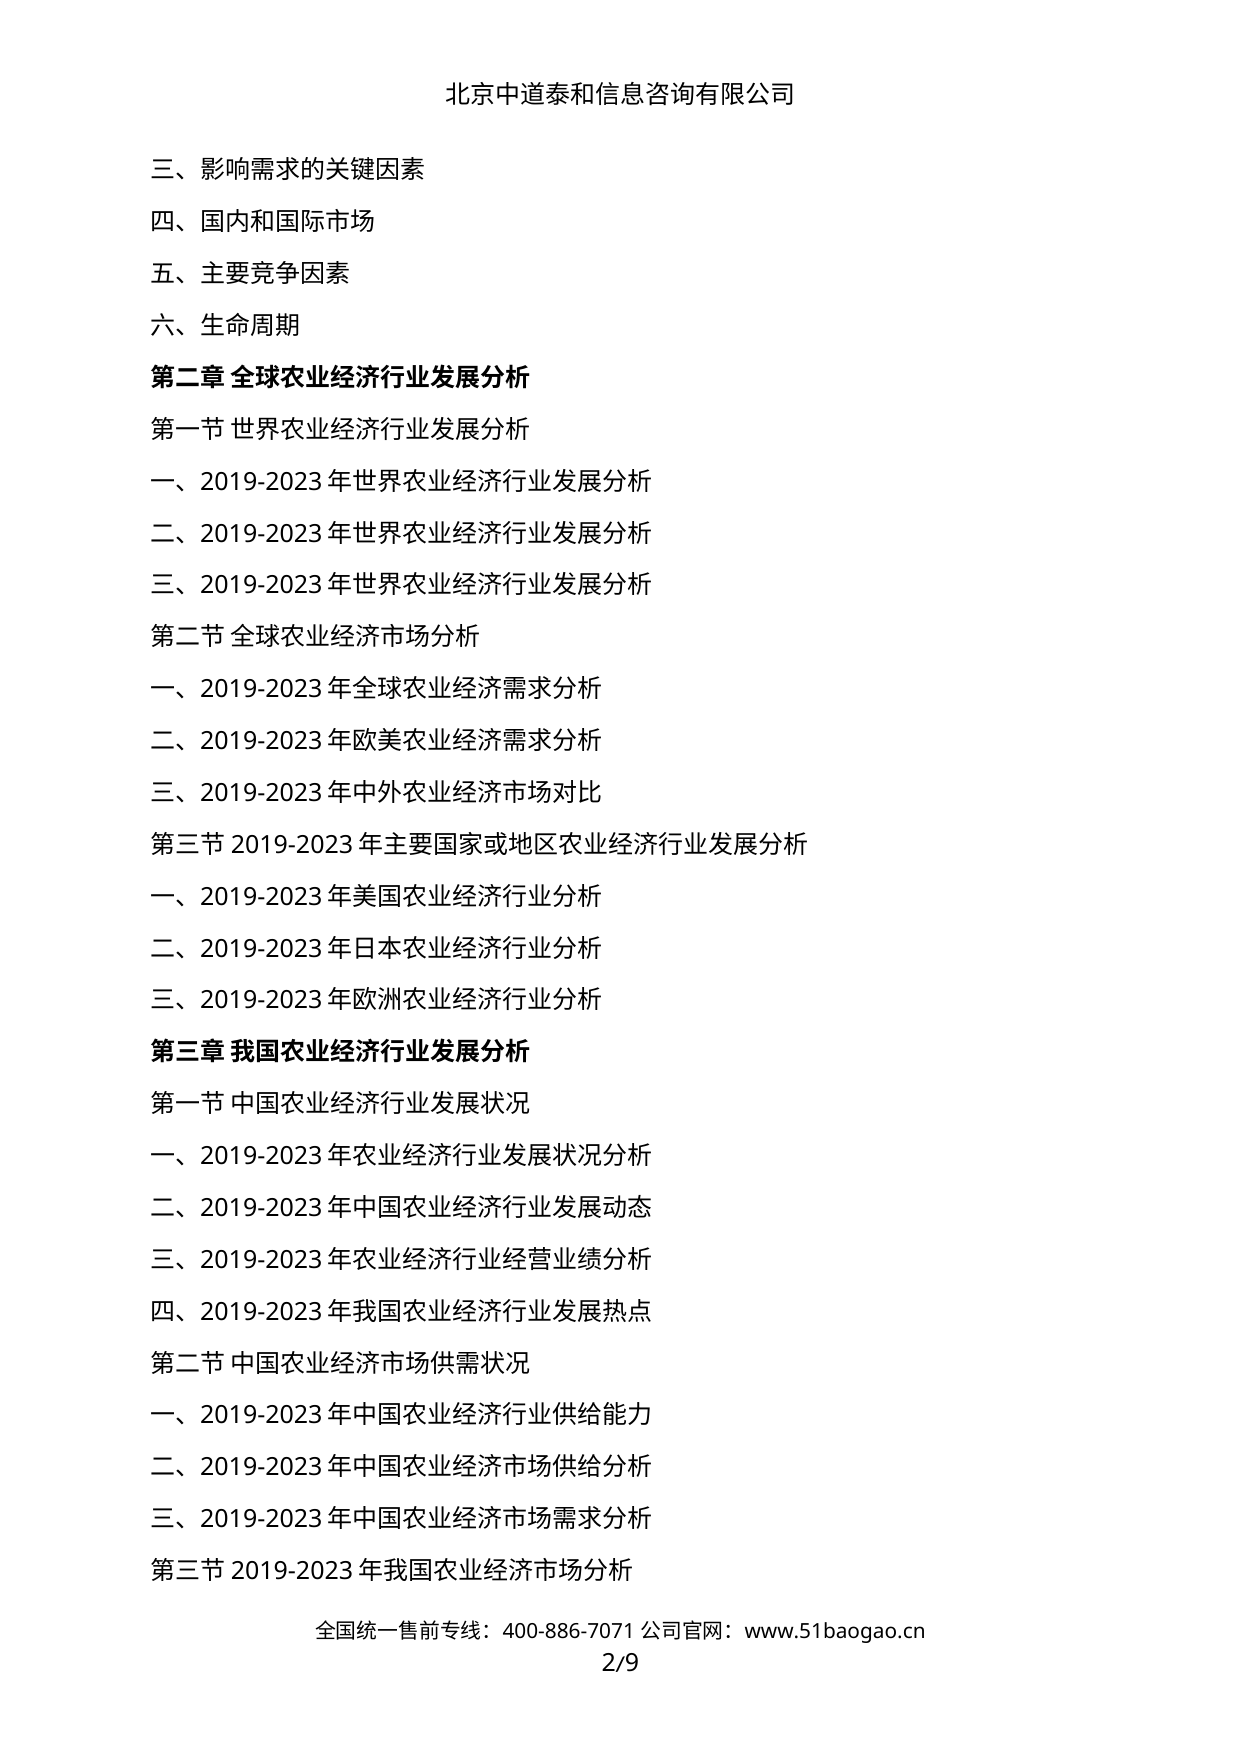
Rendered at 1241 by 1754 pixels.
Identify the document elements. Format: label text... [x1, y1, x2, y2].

text 第一节 世界农业经济行业发展分析 [150, 409, 1090, 446]
text 一、2019-2023年农业经济行业发展状况分析 [150, 1136, 1090, 1172]
text 四、国内和国际市场 [150, 202, 1090, 238]
text 四、2019-2023年我国农业经济行业发展热点 [150, 1291, 1090, 1327]
text 三、影响需求的关键因素 [150, 150, 1090, 186]
text 六、生命周期 [150, 306, 1090, 342]
text 一、2019-2023年全球农业经济需求分析 [150, 669, 1090, 705]
text 第二章 全球农业经济行业发展分析 [150, 357, 1090, 394]
text 三、2019-2023年中外农业经济市场对比 [150, 772, 1090, 809]
text 第三节 2019-2023年主要国家或地区农业经济行业发展分析 [150, 824, 1090, 861]
text 一、2019-2023年世界农业经济行业发展分析 [150, 461, 1090, 497]
text 第三节 2019-2023年我国农业经济市场分析 [150, 1551, 1090, 1587]
text 二、2019-2023年中国农业经济行业发展动态 [150, 1187, 1090, 1224]
text 二、2019-2023年欧美农业经济需求分析 [150, 721, 1090, 757]
text 三、2019-2023年农业经济行业经营业绩分析 [150, 1239, 1090, 1276]
text 第三章 我国农业经济行业发展分析 [150, 1032, 1090, 1068]
text 五、主要竞争因素 [150, 254, 1090, 290]
text 三、2019-2023年世界农业经济行业发展分析 [150, 565, 1090, 601]
text 二、2019-2023年中国农业经济市场供给分析 [150, 1447, 1090, 1483]
text 第二节 全球农业经济市场分析 [150, 617, 1090, 653]
text 一、2019-2023年美国农业经济行业分析 [150, 876, 1090, 912]
text 一、2019-2023年中国农业经济行业供给能力 [150, 1395, 1090, 1431]
text 二、2019-2023年日本农业经济行业分析 [150, 928, 1090, 964]
text 二、2019-2023年世界农业经济行业发展分析 [150, 513, 1090, 549]
text 第二节 中国农业经济市场供需状况 [150, 1343, 1090, 1379]
text 三、2019-2023年欧洲农业经济行业分析 [150, 980, 1090, 1016]
text 第一节 中国农业经济行业发展状况 [150, 1084, 1090, 1120]
text 三、2019-2023年中国农业经济市场需求分析 [150, 1499, 1090, 1535]
